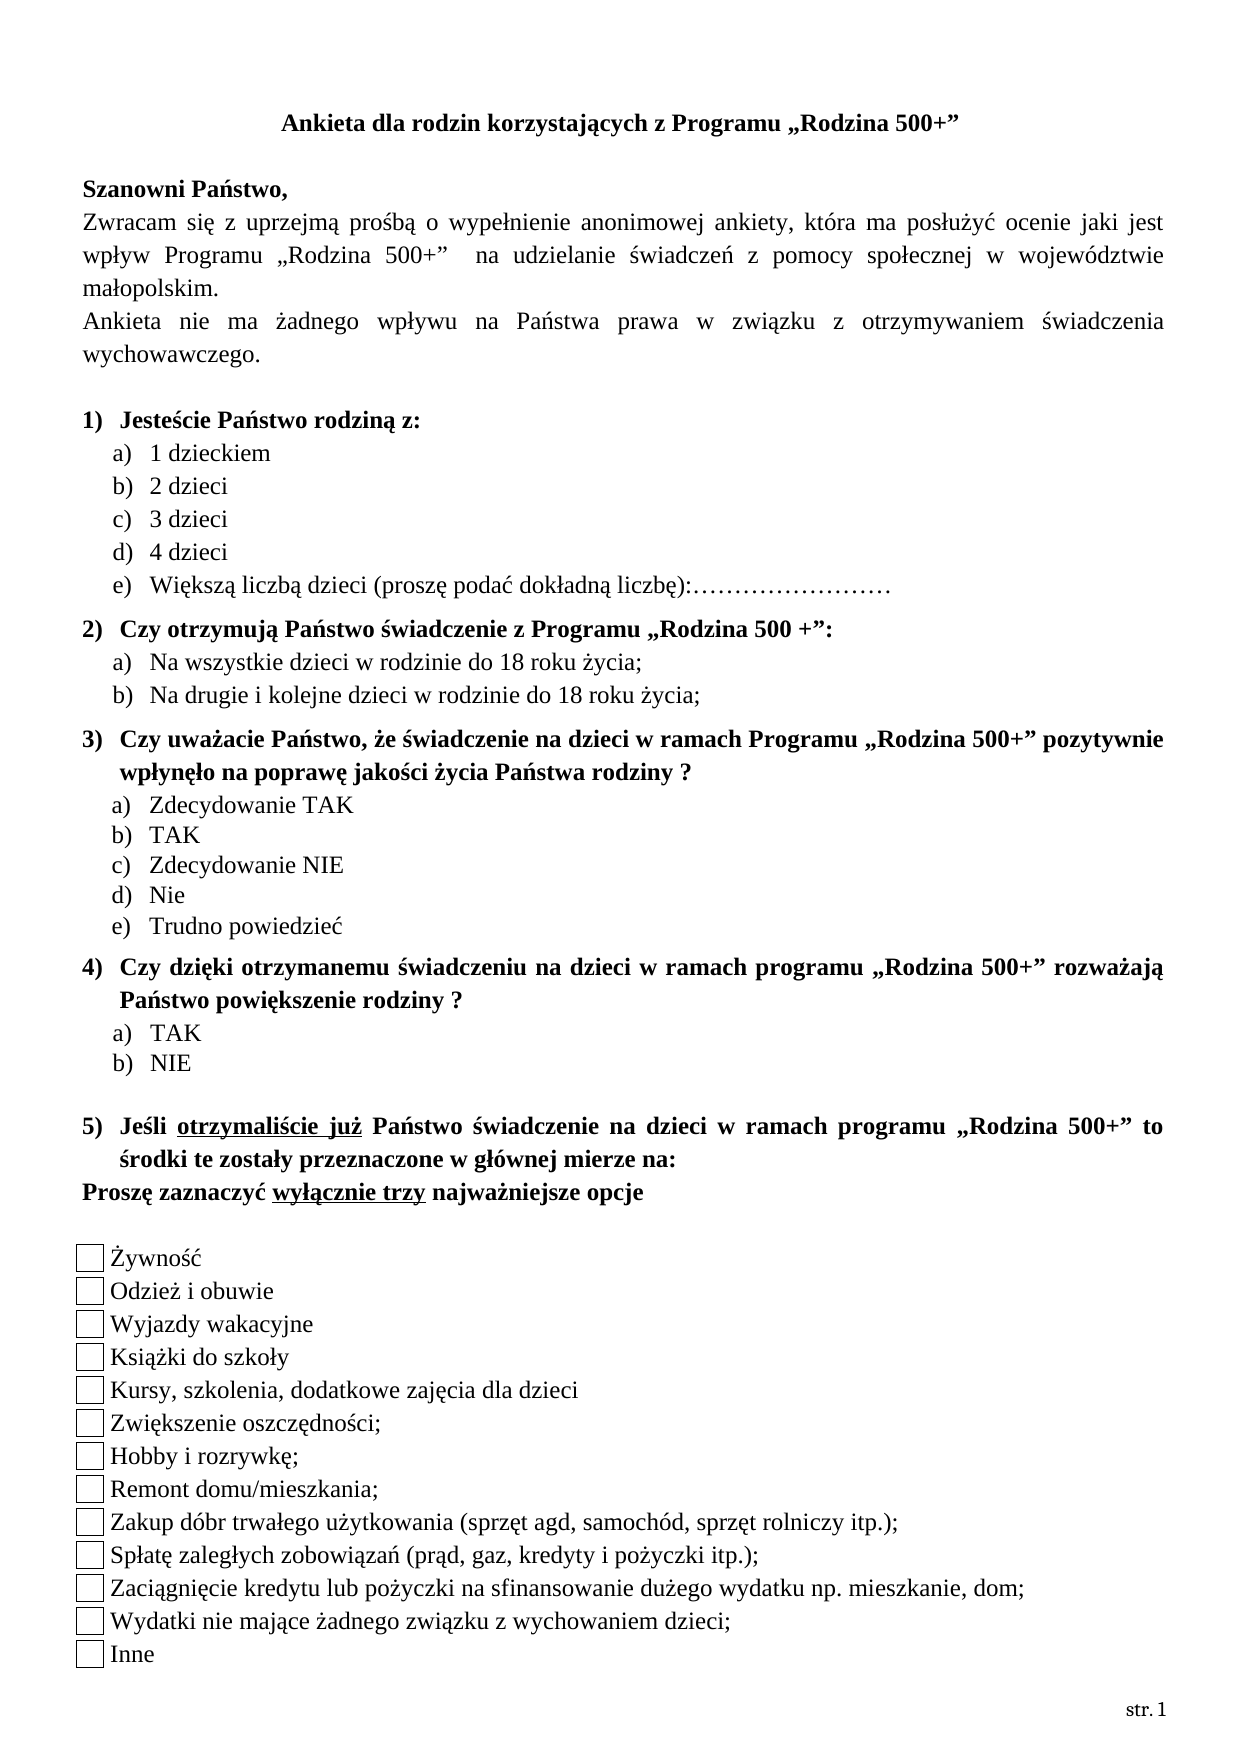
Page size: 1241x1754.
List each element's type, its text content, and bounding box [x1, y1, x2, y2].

list Trudno powiedzieć [111, 911, 1165, 939]
list 4 dzieci [112, 537, 1165, 566]
list Czy uważacie Państwo, że świadczenie na dzieci w ramach Programu „Rodzina 500+” pozytywnie wpłynęło na poprawę jakości życia Państwa rodziny ? [82, 724, 1165, 786]
text Zakup dóbr trwałego użytkowania (sprzęt agd, samochód, sprzęt rolniczy itp.); [75, 1507, 1165, 1536]
list Na drugie i kolejne dzieci w rodzinie do 18 roku życia; [112, 680, 1165, 709]
text Szanowni Państwo, [82, 174, 1165, 203]
list Na wszystkie dzieci w rodzinie do 18 roku życia; [112, 647, 1165, 676]
list Jeśli otrzymaliście już Państwo świadczenie na dzieci w ramach programu „Rodzina 500+” to środki te zostały przeznaczone w głównej mierze na: [82, 1111, 1165, 1173]
list Zdecydowanie TAK [111, 790, 1165, 819]
list Większą liczbą dzieci (proszę podać dokładną liczbę):…………………… [112, 570, 1165, 599]
list 1 dzieckiem [112, 438, 1165, 467]
list Czy dzięki otrzymanemu świadczeniu na dzieci w ramach programu „Rodzina 500+” rozważają Państwo powiększenie rodziny ? [82, 952, 1165, 1013]
text Remont domu/mieszkania; [75, 1474, 1165, 1503]
text Hobby i rozrywkę; [75, 1441, 1165, 1470]
text Wyjazdy wakacyjne [75, 1309, 1165, 1338]
text Wydatki nie mające żadnego związku z wychowaniem dzieci; [75, 1606, 1165, 1635]
text Zaciągnięcie kredytu lub pożyczki na sfinansowanie dużego wydatku np. mieszkanie, dom; [75, 1573, 1165, 1602]
text Zwiększenie oszczędności; [75, 1408, 1165, 1437]
text Książki do szkoły [75, 1342, 1165, 1371]
list Czy otrzymują Państwo świadczenie z Programu „Rodzina 500 +”: [82, 614, 1165, 643]
text Zwracam się z uprzejmą prośbą o wypełnienie anonimowej ankiety, która ma posłużyć ocenie jaki jest wpływ Programu „Rodzina 500+” na udzielanie świadczeń z pomocy społecznej w województwie małopolskim. [82, 207, 1165, 302]
text Ankieta nie ma żadnego wpływu na Państwa prawa w związku z otrzymywaniem świadczenia wychowawczego. [82, 306, 1165, 368]
list Zdecydowanie NIE [111, 851, 1165, 879]
list 2 dzieci [112, 471, 1165, 500]
list 3 dzieci [112, 504, 1165, 533]
text Ankieta dla rodzin korzystających z Programu „Rodzina 500+” [75, 108, 1165, 137]
list NIE [112, 1048, 1165, 1077]
list TAK [112, 1018, 1165, 1047]
text Odzież i obuwie [75, 1276, 1165, 1305]
text Inne [75, 1639, 1165, 1668]
list Jesteście Państwo rodziną z: [82, 405, 1165, 434]
text Kursy, szkolenia, dodatkowe zajęcia dla dzieci [75, 1375, 1165, 1404]
text Żywność [75, 1243, 1165, 1272]
text Proszę zaznaczyć wyłącznie trzy najważniejsze opcje [82, 1177, 1165, 1206]
list Nie [111, 881, 1165, 909]
list TAK [111, 820, 1165, 849]
text Spłatę zaległych zobowiązań (prąd, gaz, kredyty i pożyczki itp.); [75, 1540, 1165, 1569]
